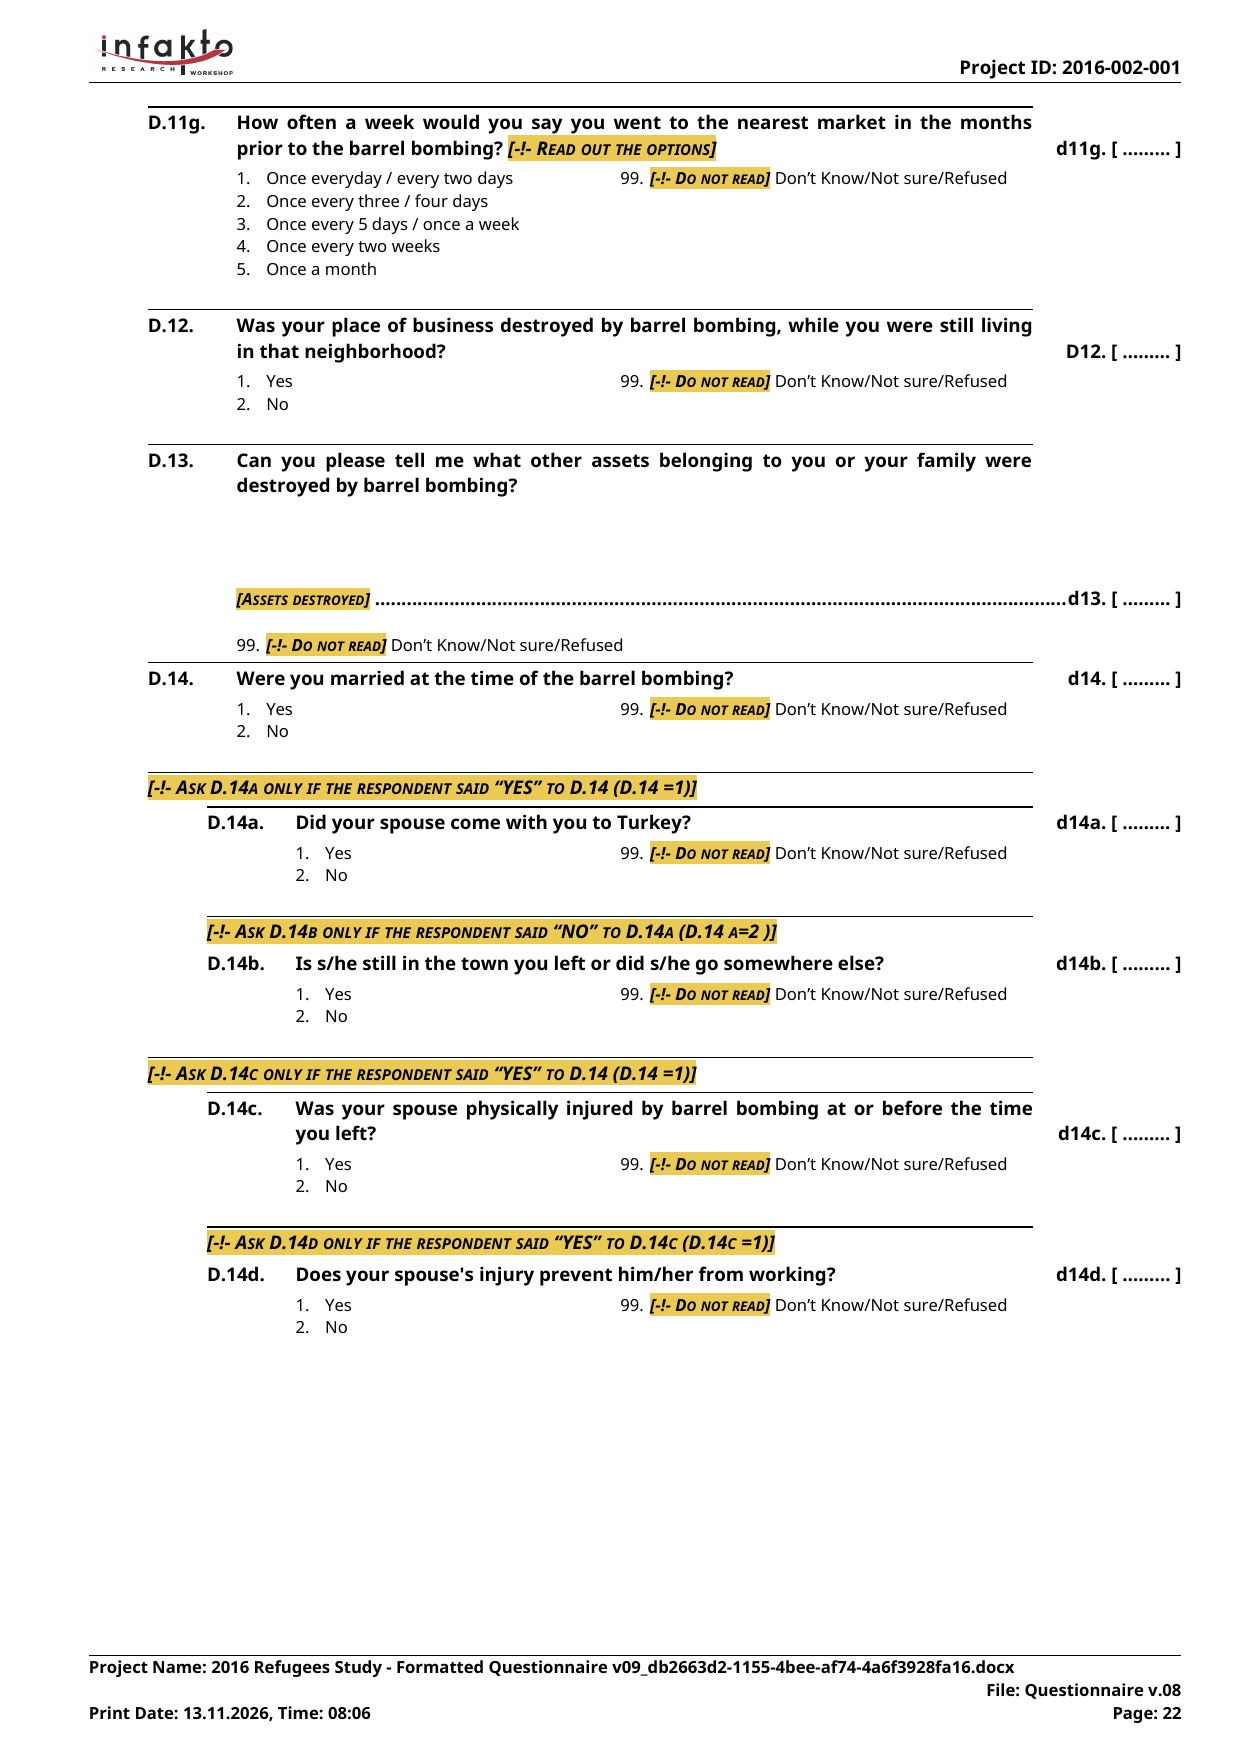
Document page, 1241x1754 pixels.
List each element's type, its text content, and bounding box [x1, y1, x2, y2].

text 1. Yes 99. [-!- Do not read] Don’t Know/Not sure/Refused [770, 1152, 1033, 1175]
text D.12. Was your place of business destroyed by barrel bombing, while you were still living in that neighborhood? D12. [ ……… ] [148, 310, 1033, 363]
picture [88, 29, 233, 75]
text 2. No [295, 1175, 1033, 1197]
text 1. Yes 99. [-!- Do not read] Don’t Know/Not sure/Refused [295, 1152, 650, 1175]
text 99. [-!- Do not read] Don’t Know/Not sure/Refused [386, 633, 1033, 656]
text 1. Yes 99. [-!- Do not read] Don’t Know/Not sure/Refused [770, 1293, 1033, 1316]
text 1. Yes 99. [-!- Do not read] Don’t Know/Not sure/Refused [236, 697, 650, 720]
text [Assets destroyed] d13. [ ……… ] [236, 585, 1033, 611]
text 2. No [295, 1316, 1033, 1338]
text 1. Once everyday / every two days 99. [-!- Do not read] Don’t Know/Not sure/Refused [770, 167, 1033, 189]
text 1. Yes 99. [-!- Do not read] Don’t Know/Not sure/Refused [295, 841, 650, 864]
text 1. Yes 99. [-!- Do not read] Don’t Know/Not sure/Refused [770, 841, 1033, 864]
text 2. No [295, 864, 1033, 887]
text [-!- Ask D.14c only if the respondent said “YES” to D.14 (D.14 =1)] [148, 1058, 1033, 1085]
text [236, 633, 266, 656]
text D.14d. Does your spouse's injury prevent him/her from working? d14d. [ ……… ] [207, 1258, 1033, 1287]
text D.11g. How often a week would you say you went to the nearest market in the months prior to the barrel bombing? [-!- Read out the options] d11g. [ ……… ] [148, 108, 1033, 161]
text [-!- Ask D.14d only if the respondent said “YES” to D.14c (D.14c =1)] [207, 1228, 1033, 1255]
text 1. Yes 99. [-!- Do not read] Don’t Know/Not sure/Refused [770, 697, 1033, 720]
text 1. Yes 99. [-!- Do not read] Don’t Know/Not sure/Refused [770, 370, 1033, 392]
text D.14b. Is s/he still in the town you left or did s/he go somewhere else? d14b. [ ……… ] [207, 947, 1033, 976]
text 5. Once a month [236, 258, 1033, 280]
text D.14a. Did your spouse come with you to Turkey? d14a. [ ……… ] [207, 808, 1033, 835]
text [-!- Ask D.14b only if the respondent said “NO” to D.14a (D.14 a=2 )] [207, 917, 1033, 944]
text 1. Yes 99. [-!- Do not read] Don’t Know/Not sure/Refused [295, 982, 1033, 1005]
text D.13. Can you please tell me what other assets belonging to you or your family were destroyed by barrel bombing? [148, 445, 1033, 498]
text 2. No [295, 1005, 1033, 1028]
text D.14. Were you married at the time of the barrel bombing? d14. [ ……… ] [148, 663, 1033, 691]
text 3. Once every 5 days / once a week [236, 212, 1033, 235]
text 2. Once every three / four days [236, 189, 1033, 212]
text 4. Once every two weeks [236, 235, 1033, 258]
text [-!- Ask D.14a only if the respondent said “YES” to D.14 (D.14 =1)] [148, 773, 1033, 800]
text 1. Once everyday / every two days 99. [-!- Do not read] Don’t Know/Not sure/Refused [236, 167, 650, 189]
text 1. Yes 99. [-!- Do not read] Don’t Know/Not sure/Refused [236, 370, 650, 392]
text 1. Yes 99. [-!- Do not read] Don’t Know/Not sure/Refused [295, 1293, 650, 1316]
text 2. No [236, 720, 1033, 743]
text D.14c. Was your spouse physically injured by barrel bombing at or before the time you left? d14c. [ ……… ] [207, 1093, 1033, 1146]
text 2. No [236, 392, 1033, 415]
